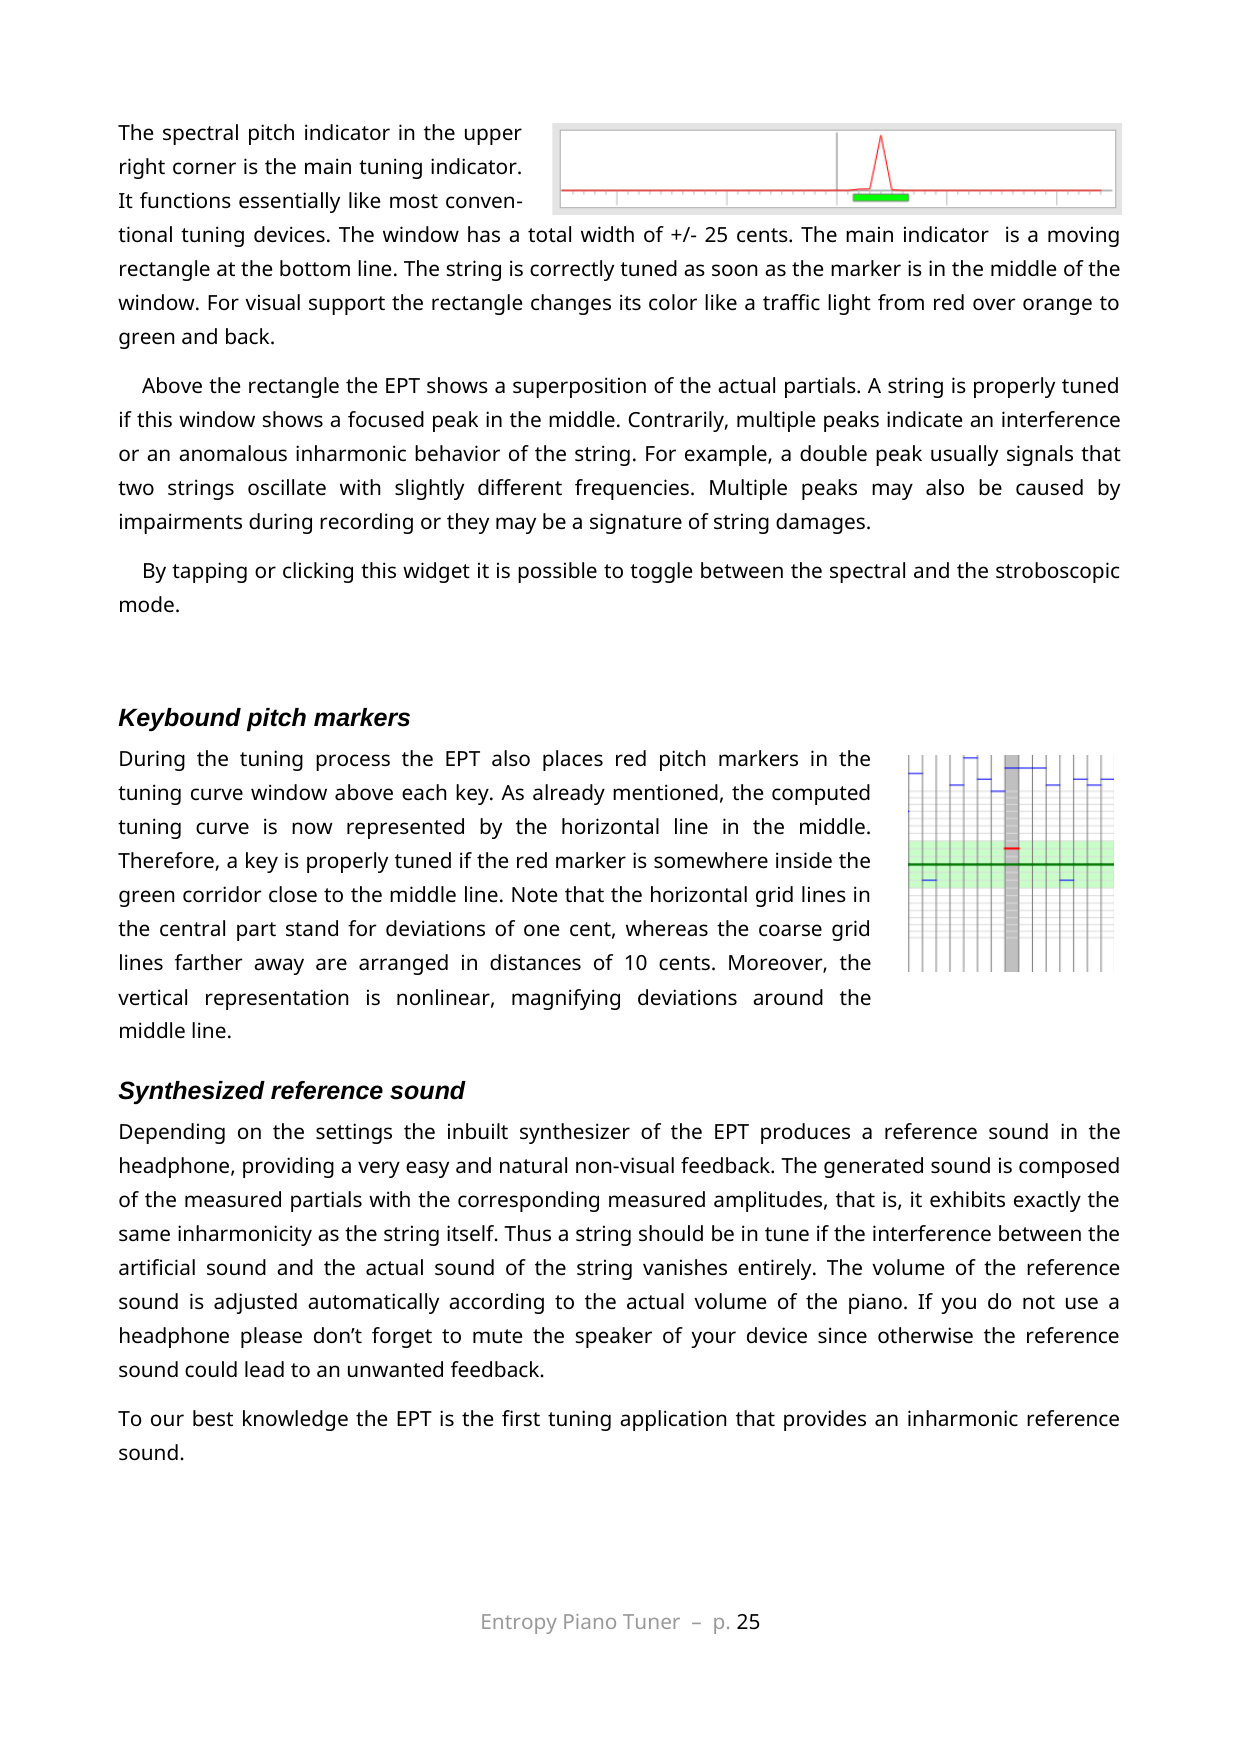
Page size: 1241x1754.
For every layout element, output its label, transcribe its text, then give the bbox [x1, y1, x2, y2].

text Above the rectangle the EPT shows a superposition of the actual partials. A string is properly tuned if this window shows a focused peak in the middle. Contrarily, multiple peaks indicate an interference or an anomalous inharmonic behavior of the string. For example, a double peak usually signals that two strings oscillate with slightly different frequencies. Multiple peaks may also be caused by impairments during recording or they may be a signature of string damages. [118, 371, 1122, 536]
text The spectral pitch indicator in the upper right corner is the main tuning indicator. It functions essentially like most conventional tuning devices. The window has a total width of +/- 25 cents. The main indicator is a moving rectangle at the bottom line. The string is correctly tuned as soon as the marker is in the middle of the window. For visual support the rectangle changes its color like a traffic light from red over orange to green and back. [118, 118, 1122, 351]
picture [552, 123, 1123, 215]
text During the tuning process the EPT also places red pitch markers in the tuning curve window above each key. As already mentioned, the computed tuning curve is now represented by the horizontal line in the middle. Therefore, a key is properly tuned if the red marker is somewhere inside the green corridor close to the middle line. Note that the horizontal grid lines in the central part stand for deviations of one cent, whereas the coarse grid lines farther away are arranged in distances of 10 cents. Moreover, the vertical representation is nonlinear, magnifying deviations around the middle line. [118, 744, 1122, 1045]
text Depending on the settings the inbuilt synthesizer of the EPT produces a reference sound in the headphone, providing a very easy and natural non-visual feedback. The generated sound is composed of the measured partials with the corresponding measured amplitudes, that is, it exhibits exactly the same inharmonicity as the string itself. Thus a string should be in tune if the interference between the artificial sound and the actual sound of the string vanishes entirely. The volume of the reference sound is adjusted automatically according to the actual volume of the piano. If you do not use a headphone please don’t forget to mute the speaker of your device since otherwise the reference sound could lead to an unwanted feedback. [118, 1117, 1122, 1384]
list Keybound pitch markers [118, 703, 1122, 732]
text By tapping or clicking this widget it is possible to toggle between the spectral and the stroboscopic mode. [118, 556, 1122, 618]
picture [908, 755, 1114, 972]
list Synthesized reference sound [118, 1076, 1122, 1104]
text To our best knowledge the EPT is the first tuning application that provides an inharmonic reference sound. [118, 1404, 1122, 1467]
